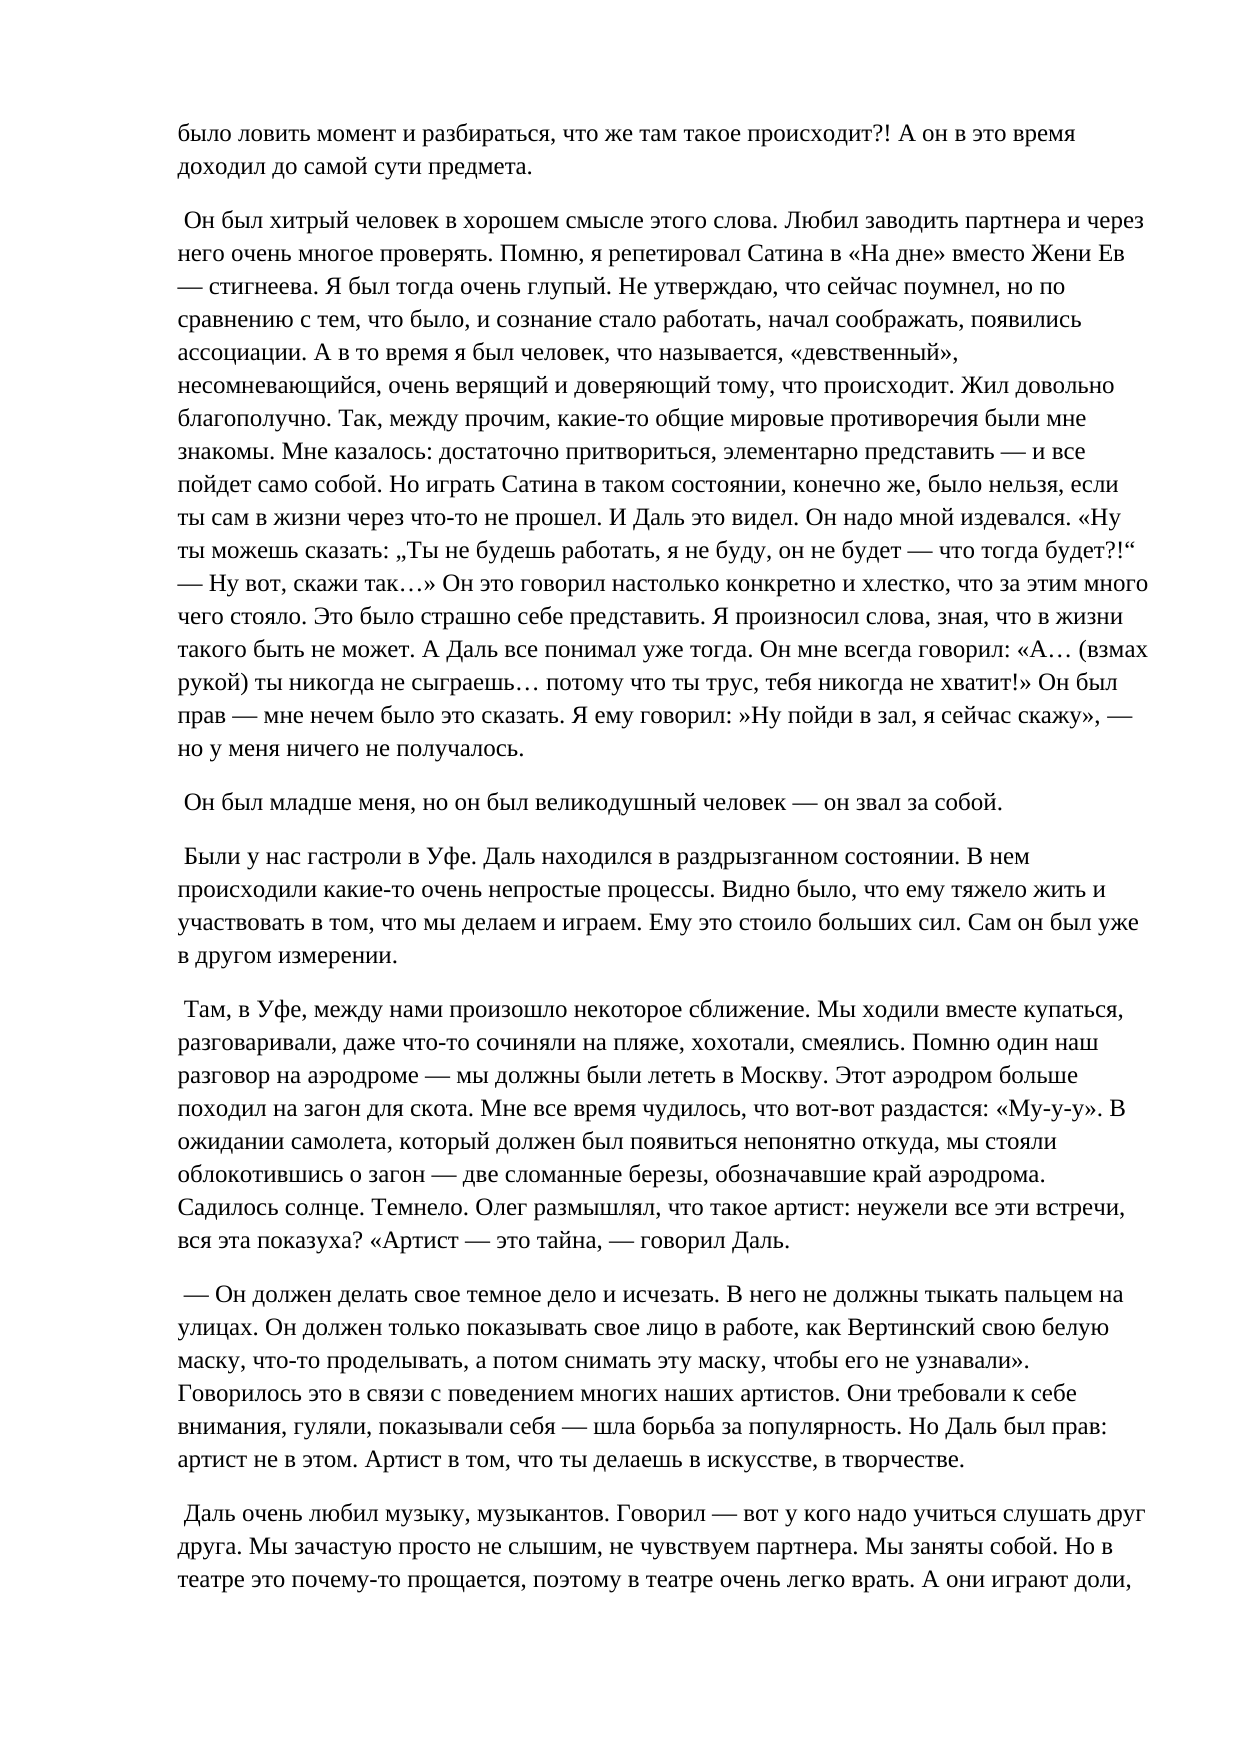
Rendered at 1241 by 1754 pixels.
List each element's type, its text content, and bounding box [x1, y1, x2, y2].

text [177, 118, 1152, 180]
text — Он должен делать свое темное дело и исчезать. В него не должны тыкать пальцем на улицах. Он должен только показывать свое лицо в работе, как Вертинский свою белую маску, что-то проделывать, а потом снимать эту маску, чтобы его не узнавали». Говорилось это в связи с поведением многих наших артистов. Они требовали к себе внимания, гуляли, показывали себя — шла борьба за популярность. Но Даль был прав: артист не в этом. Артист в том, что ты делаешь в искусстве, в творчестве. [177, 1279, 1152, 1473]
text Были у нас гастроли в Уфе. Даль находился в раздрызганном состоянии. В нем происходили какие-то очень непростые процессы. Видно было, что ему тяжело жить и участвовать в том, что мы делаем и играем. Ему это стоило больших сил. Сам он был уже в другом измерении. [177, 841, 1152, 969]
text Он был хитрый человек в хорошем смысле этого слова. Любил заводить партнера и через него очень многое проверять. Помню, я репетировал Сатина в «На дне» вместо Жени Ев — стигнеева. Я был тогда очень глупый. Не утверждаю, что сейчас поумнел, но по сравнению с тем, что было, и сознание стало работать, начал соображать, появились ассоциации. А в то время я был человек, что называется, «девственный», несомневающийся, очень верящий и доверяющий тому, что происходит. Жил довольно благополучно. Так, между прочим, какие-то общие мировые противоречия были мне знакомы. Мне казалось: достаточно притвориться, элементарно представить — и все пойдет само собой. Но играть Сатина в таком состоянии, конечно же, было нельзя, если ты сам в жизни через что-то не прошел. И Даль это видел. Он надо мной издевался. «Ну ты можешь сказать: „Ты не будешь работать, я не буду, он не будет — что тогда будет?!“ — Ну вот, скажи так…» Он это говорил настолько конкретно и хлестко, что за этим много чего стояло. Это было страшно себе представить. Я произносил слова, зная, что в жизни такого быть не может. А Даль все понимал уже тогда. Он мне всегда говорил: «А… (взмах рукой) ты никогда не сыграешь… потому что ты трус, тебя никогда не хватит!» Он был прав — мне нечем было это сказать. Я ему говорил: »Ну пойди в зал, я сейчас скажу», — но у меня ничего не получалось. [177, 205, 1152, 762]
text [177, 1498, 1152, 1593]
text Там, в Уфе, между нами произошло некоторое сближение. Мы ходили вместе купаться, разговаривали, даже что-то сочиняли на пляже, хохотали, смеялись. Помню один наш разговор на аэродроме — мы должны были лететь в Москву. Этот аэродром больше походил на загон для скота. Мне все время чудилось, что вот-вот раздастся: «Му-у-у». В ожидании самолета, который должен был появиться непонятно откуда, мы стояли облокотившись о загон — две сломанные березы, обозначавшие край аэродрома. Садилось солнце. Темнело. Олег размышлял, что такое артист: неужели все эти встречи, вся эта показуха? «Артист — это тайна, — говорил Даль. [177, 994, 1152, 1254]
text Он был младше меня, но он был великодушный человек — он звал за собой. [177, 787, 1152, 816]
